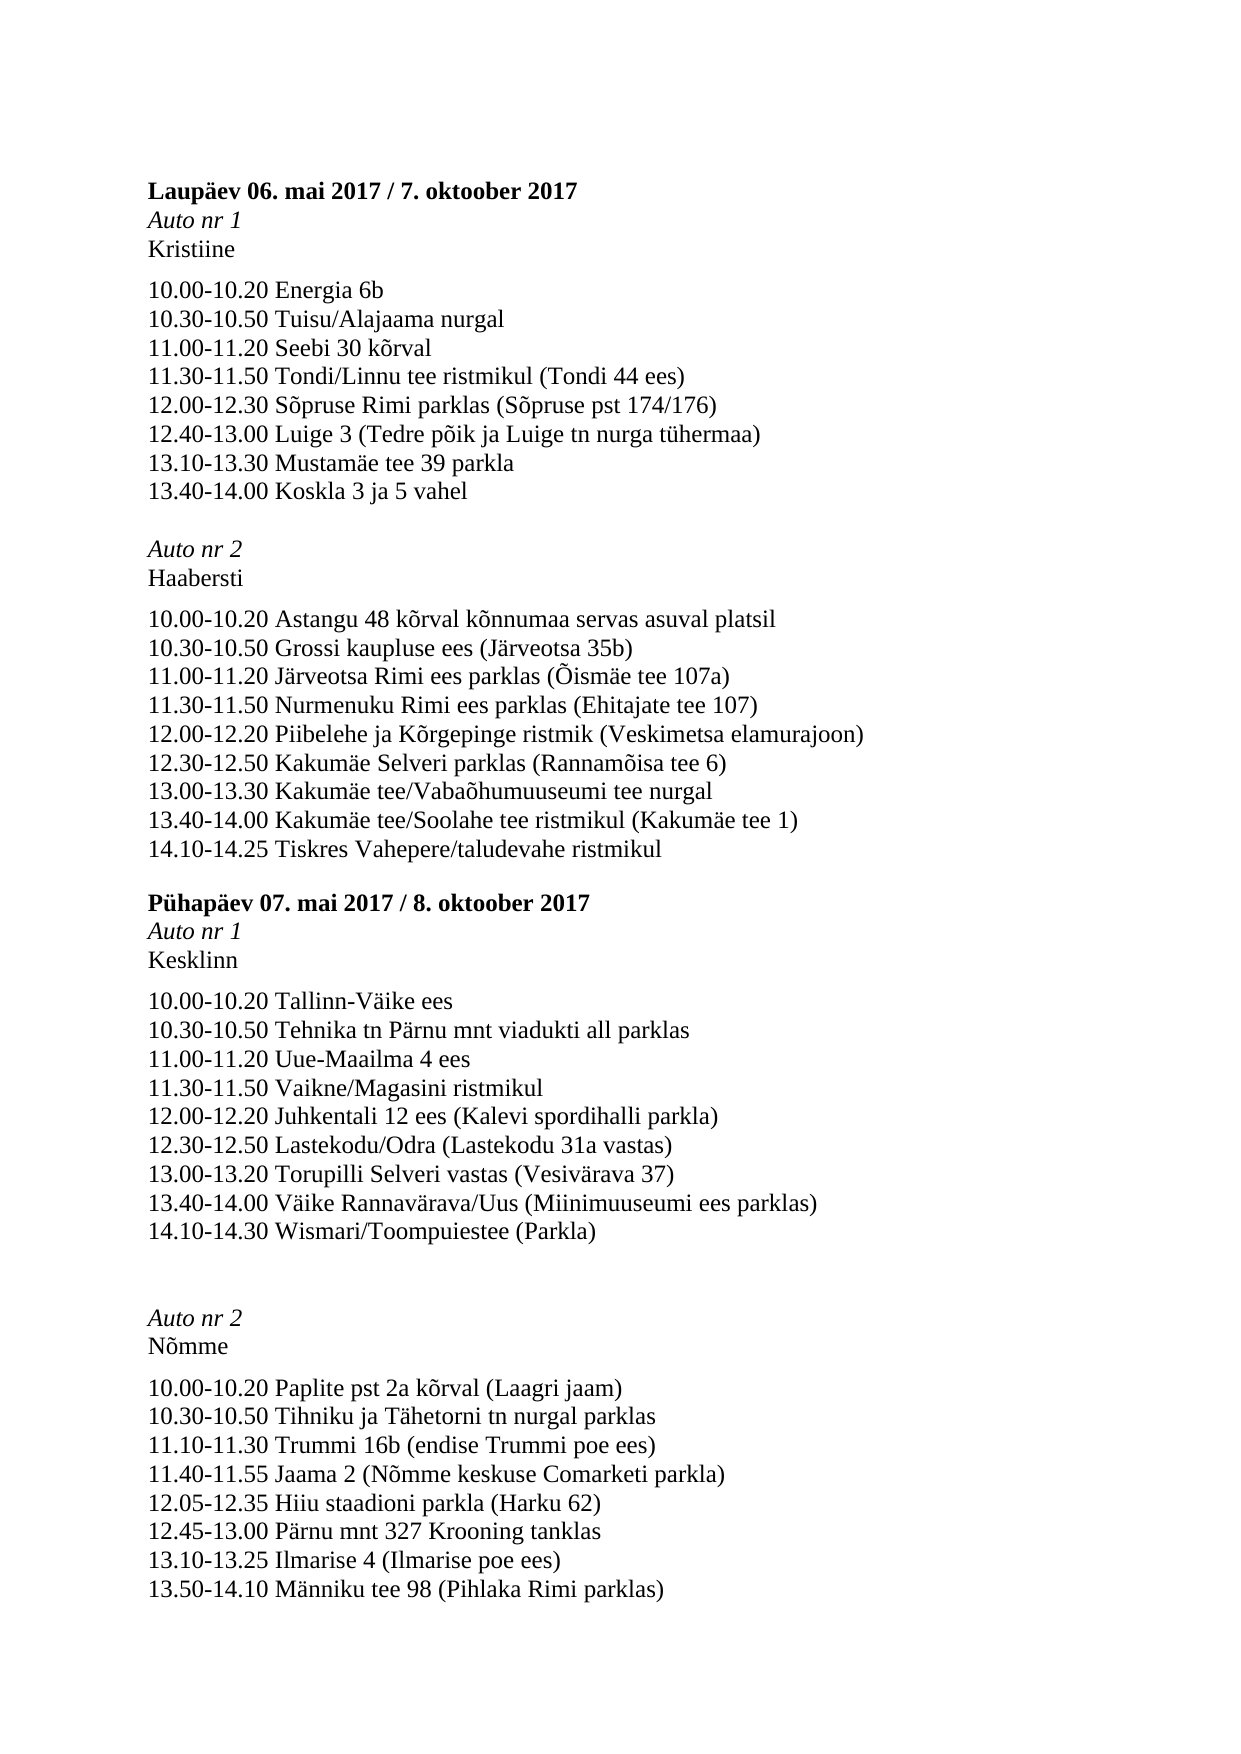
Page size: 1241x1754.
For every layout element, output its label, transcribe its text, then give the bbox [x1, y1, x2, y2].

text 13.00-13.20 Torupilli Selveri vastas (Vesivärava 37) [148, 1159, 1093, 1188]
text Laupäev 06. mai 2017 / 7. oktoober 2017 [148, 176, 1093, 205]
text 10.00-10.20 Tallinn-Väike ees [148, 986, 1093, 1015]
text 13.40-14.00 Koskla 3 ja 5 vahel [148, 476, 1093, 505]
text Auto nr 1 [148, 916, 1093, 945]
text 11.00-11.20 Järveotsa Rimi ees parklas (Õismäe tee 107a) [148, 661, 1093, 690]
text 13.10-13.25 Ilmarise 4 (Ilmarise poe ees) [148, 1545, 1093, 1574]
text Auto nr 1 [148, 205, 1093, 234]
text Auto nr 2 [148, 1303, 1093, 1331]
text 11.40-11.55 Jaama 2 (Nõmme keskuse Comarketi parkla) [148, 1459, 1093, 1488]
text Pühapäev 07. mai 2017 / 8. oktoober 2017 [148, 888, 1093, 916]
text 12.00-12.20 Juhkentali 12 ees (Kalevi spordihalli parkla) [148, 1101, 1093, 1130]
text 11.00-11.20 Seebi 30 kõrval [148, 333, 1093, 361]
text 13.00-13.30 Kakumäe tee/Vabaõhumuuseumi tee nurgal [148, 776, 1093, 805]
text 13.40-14.00 Kakumäe tee/Soolahe tee ristmikul (Kakumäe tee 1) [148, 805, 1093, 834]
text 10.30-10.50 Tuisu/Alajaama nurgal [148, 304, 1093, 333]
text 11.10-11.30 Trummi 16b (endise Trummi poe ees) [148, 1430, 1093, 1459]
text 12.40-13.00 Luige 3 (Tedre põik ja Luige tn nurga tühermaa) [148, 419, 1093, 448]
text 14.10-14.25 Tiskres Vahepere/taludevahe ristmikul [148, 834, 1093, 863]
text 13.10-13.30 Mustamäe tee 39 parkla [148, 448, 1093, 476]
text 12.45-13.00 Pärnu mnt 327 Krooning tanklas [148, 1516, 1093, 1545]
text Auto nr 2 [148, 534, 1093, 563]
text 10.30-10.50 Tehnika tn Pärnu mnt viadukti all parklas [148, 1015, 1093, 1044]
text Kesklinn [148, 945, 1093, 974]
text 10.00-10.20 Energia 6b [148, 275, 1093, 304]
text 10.30-10.50 Tihniku ja Tähetorni tn nurgal parklas [148, 1401, 1093, 1430]
text 12.30-12.50 Lastekodu/Odra (Lastekodu 31a vastas) [148, 1130, 1093, 1159]
text 13.40-14.00 Väike Rannavärava/Uus (Miinimuuseumi ees parklas) [148, 1188, 1093, 1216]
text Nõmme [148, 1331, 1093, 1360]
text 11.30-11.50 Nurmenuku Rimi ees parklas (Ehitajate tee 107) [148, 690, 1093, 719]
text Haabersti [148, 563, 1093, 591]
text 10.30-10.50 Grossi kaupluse ees (Järveotsa 35b) [148, 633, 1093, 661]
text 13.50-14.10 Männiku tee 98 (Pihlaka Rimi parklas) [148, 1574, 1093, 1603]
text 11.30-11.50 Tondi/Linnu tee ristmikul (Tondi 44 ees) [148, 361, 1093, 390]
text 12.00-12.30 Sõpruse Rimi parklas (Sõpruse pst 174/176) [148, 390, 1093, 419]
text 10.00-10.20 Astangu 48 kõrval kõnnumaa servas asuval platsil [148, 604, 1093, 633]
text 12.30-12.50 Kakumäe Selveri parklas (Rannamõisa tee 6) [148, 748, 1093, 776]
text 10.00-10.20 Paplite pst 2a kõrval (Laagri jaam) [148, 1373, 1093, 1401]
text 12.00-12.20 Piibelehe ja Kõrgepinge ristmik (Veskimetsa elamurajoon) [148, 719, 1093, 748]
text 14.10-14.30 Wismari/Toompuiestee (Parkla) [148, 1216, 1093, 1245]
text Kristiine [148, 234, 1093, 263]
text 12.05-12.35 Hiiu staadioni parkla (Harku 62) [148, 1488, 1093, 1516]
text 11.00-11.20 Uue-Maailma 4 ees [148, 1044, 1093, 1073]
text 11.30-11.50 Vaikne/Magasini ristmikul [148, 1073, 1093, 1101]
